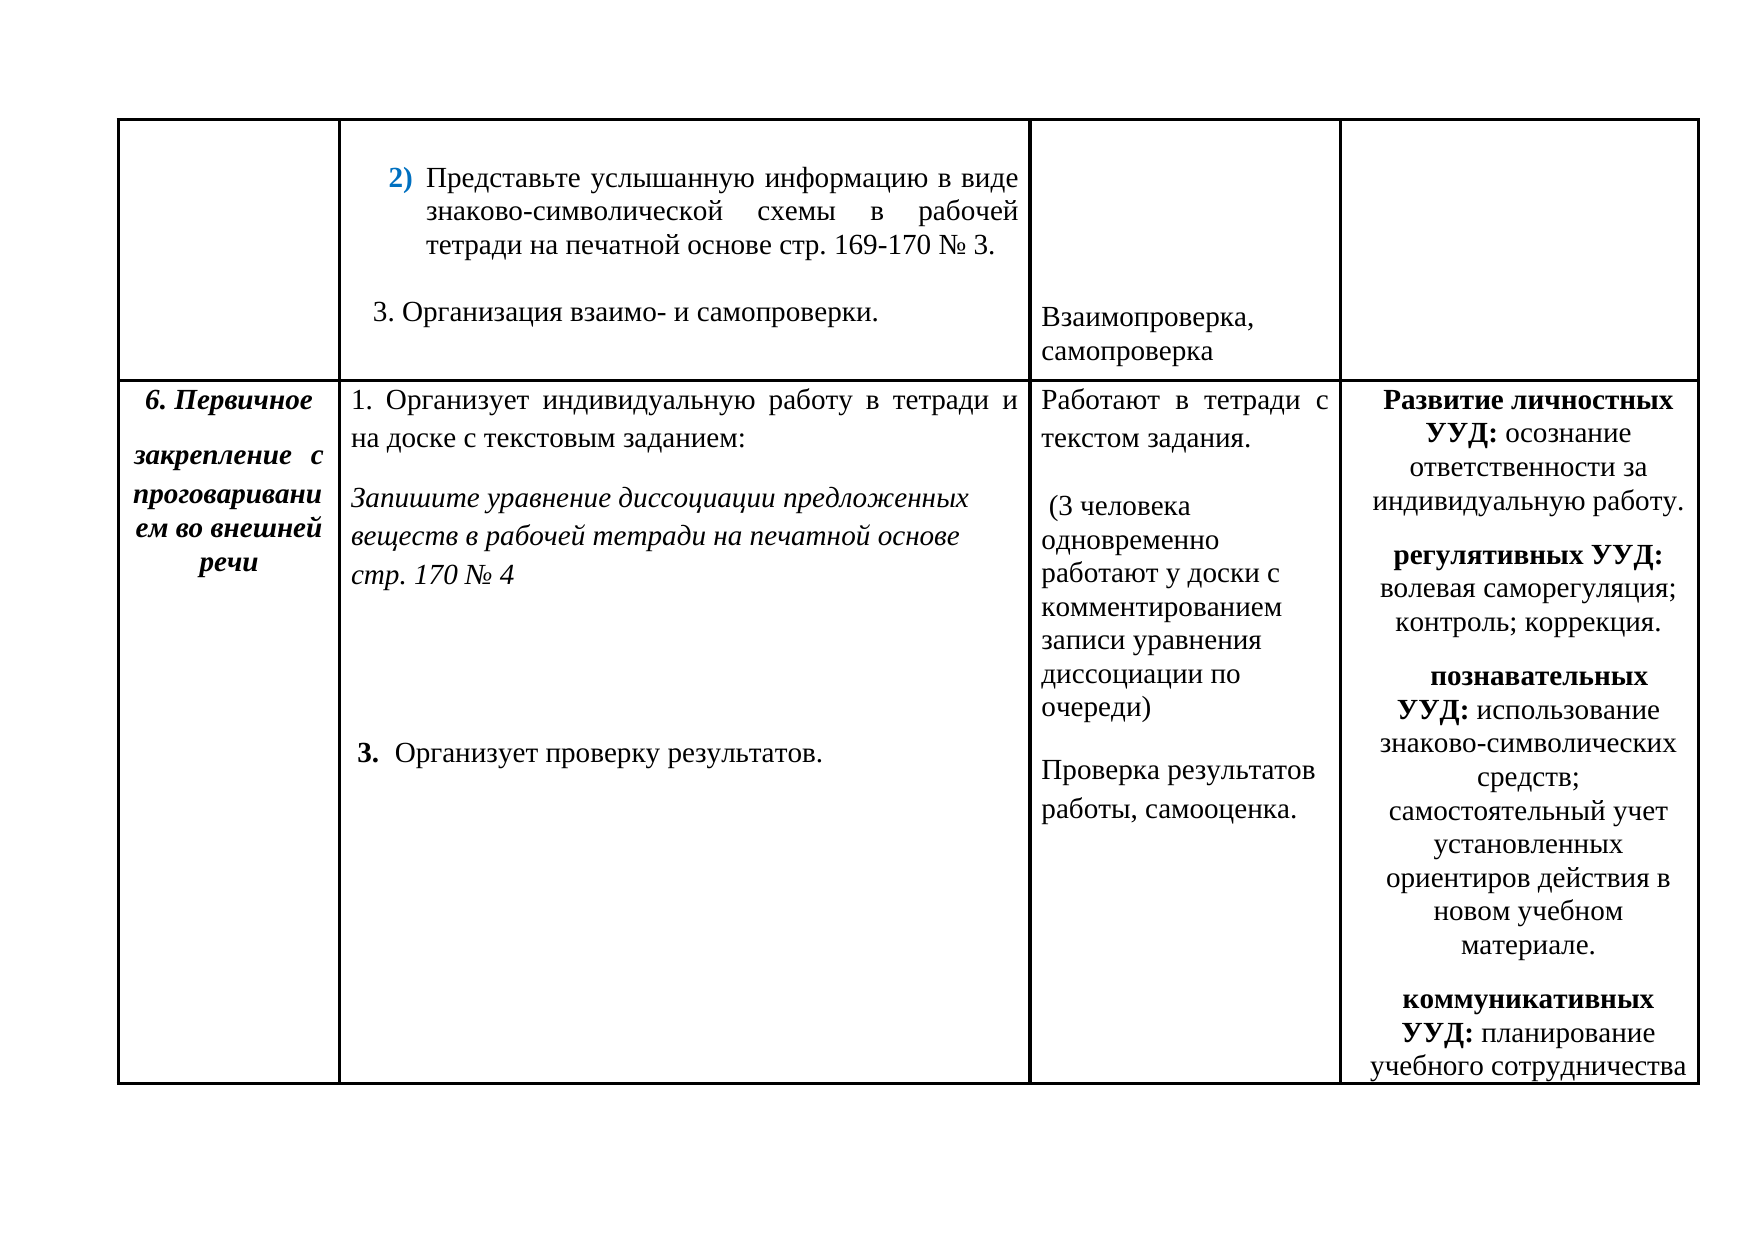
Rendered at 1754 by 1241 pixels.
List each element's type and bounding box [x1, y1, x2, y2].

table_cell [1342, 382, 1697, 1082]
table_cell [1032, 382, 1339, 1082]
table_cell [341, 121, 1028, 379]
table_cell [120, 121, 338, 379]
table_cell [1032, 121, 1339, 379]
table_cell [1342, 121, 1697, 379]
table_cell [120, 382, 338, 1082]
table_cell [341, 382, 1028, 1082]
